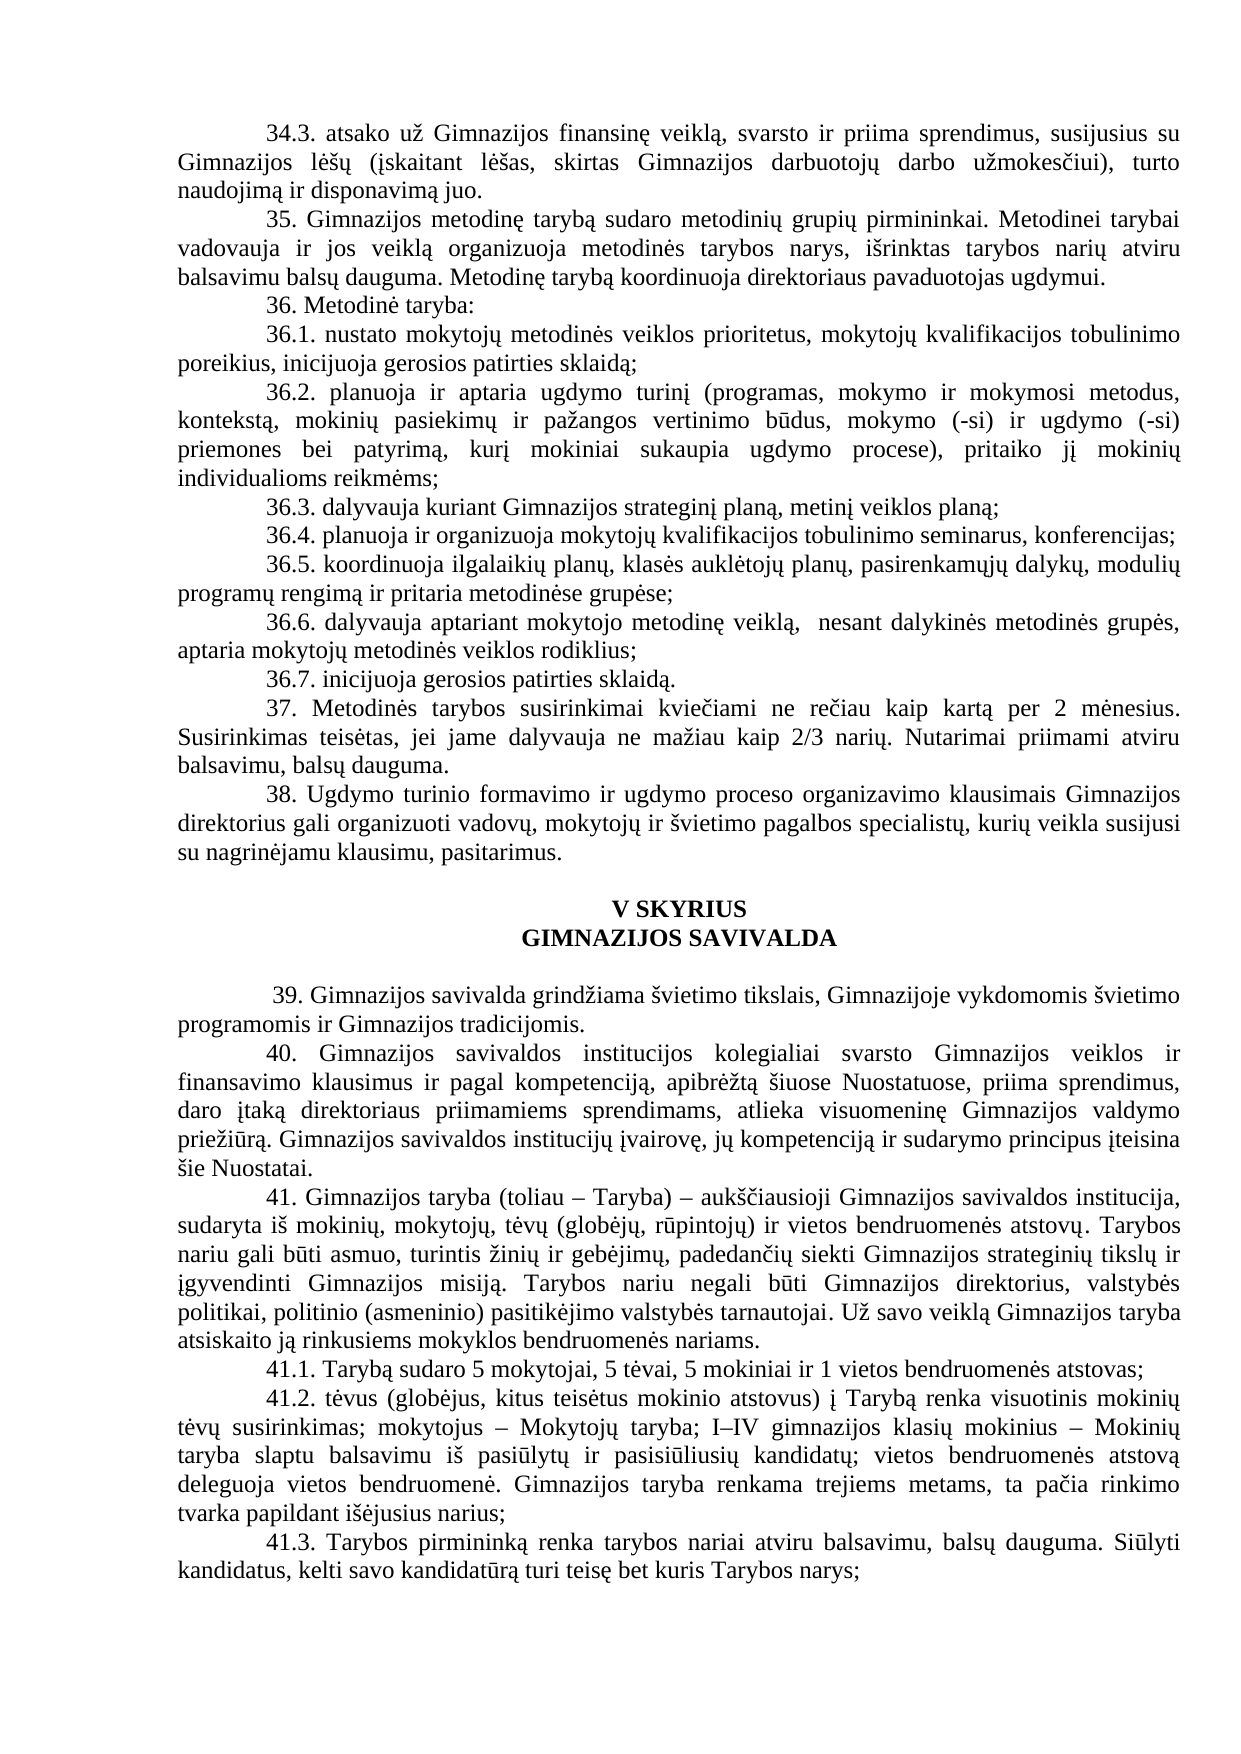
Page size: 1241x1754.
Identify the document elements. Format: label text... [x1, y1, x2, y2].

text 36.3. dalyvauja kuriant Gimnazijos strateginį planą, metinį veiklos planą; [177, 492, 1181, 521]
text 36.4. planuoja ir organizuoja mokytojų kvalifikacijos tobulinimo seminarus, konferencijas; [177, 521, 1181, 549]
text 40. Gimnazijos savivaldos institucijos kolegialiai svarsto Gimnazijos veiklos ir finansavimo klausimus ir pagal kompetenciją, apibrėžtą šiuose Nuostatuose, priima sprendimus, daro įtaką direktoriaus priimamiems sprendimams, atlieka visuomeninę Gimnazijos valdymo priežiūrą. Gimnazijos savivaldos institucijų įvairovę, jų kompetenciją ir sudarymo principus įteisina šie Nuostatai. [177, 1038, 1181, 1182]
text 36.5. koordinuoja ilgalaikių planų, klasės auklėtojų planų, pasirenkamųjų dalykų, modulių programų rengimą ir pritaria metodinėse grupėse; [177, 549, 1181, 607]
text 34.3. atsako už Gimnazijos finansinę veiklą, svarsto ir priima sprendimus, susijusius su Gimnazijos lėšų (įskaitant lėšas, skirtas Gimnazijos darbuotojų darbo užmokesčiui), turto naudojimą ir disponavimą juo. [177, 118, 1181, 204]
text 37. Metodinės tarybos susirinkimai kviečiami ne rečiau kaip kartą per 2 mėnesius. Susirinkimas teisėtas, jei jame dalyvauja ne mažiau kaip 2/3 narių. Nutarimai priimami atviru balsavimu, balsų dauguma. [177, 693, 1181, 779]
text 41.2. tėvus (globėjus, kitus teisėtus mokinio atstovus) į Tarybą renka visuotinis mokinių tėvų susirinkimas; mokytojus – Mokytojų taryba; I–IV gimnazijos klasių mokinius – Mokinių taryba slaptu balsavimu iš pasiūlytų ir pasisiūliusių kandidatų; vietos bendruomenės atstovą deleguoja vietos bendruomenė. Gimnazijos taryba renkama trejiems metams, ta pačia rinkimo tvarka papildant išėjusius narius; [177, 1383, 1181, 1527]
text 36.1. nustato mokytojų metodinės veiklos prioritetus, mokytojų kvalifikacijos tobulinimo poreikius, inicijuoja gerosios patirties sklaidą; [177, 319, 1181, 377]
text V SKYRIUS [177, 894, 1181, 923]
text 35. Gimnazijos metodinę tarybą sudaro metodinių grupių pirmininkai. Metodinei tarybai vadovauja ir jos veiklą organizuoja metodinės tarybos narys, išrinktas tarybos narių atviru balsavimu balsų dauguma. Metodinę tarybą koordinuoja direktoriaus pavaduotojas ugdymui. [177, 204, 1181, 291]
text 38. Ugdymo turinio formavimo ir ugdymo proceso organizavimo klausimais Gimnazijos direktorius gali organizuoti vadovų, mokytojų ir švietimo pagalbos specialistų, kurių veikla susijusi su nagrinėjamu klausimu, pasitarimus. [177, 779, 1181, 866]
text 36. Metodinė taryba: [177, 291, 1181, 319]
text GIMNAZIJOS SAVIVALDA [177, 923, 1181, 952]
text 39. Gimnazijos savivalda grindžiama švietimo tikslais, Gimnazijoje vykdomomis švietimo programomis ir Gimnazijos tradicijomis. [177, 981, 1181, 1038]
text 41.3. Tarybos pirmininką renka tarybos nariai atviru balsavimu, balsų dauguma. Siūlyti kandidatus, kelti savo kandidatūrą turi teisę bet kuris Tarybos narys; [177, 1527, 1181, 1584]
text 41.1. Tarybą sudaro 5 mokytojai, 5 tėvai, 5 mokiniai ir 1 vietos bendruomenės atstovas; [177, 1354, 1181, 1383]
text 41. Gimnazijos taryba (toliau – Taryba) – aukščiausioji Gimnazijos savivaldos institucija, sudaryta iš mokinių, mokytojų, tėvų (globėjų, rūpintojų) ir vietos bendruomenės atstovų. Tarybos nariu gali būti asmuo, turintis žinių ir gebėjimų, padedančių siekti Gimnazijos strateginių tikslų ir įgyvendinti Gimnazijos misiją. Tarybos nariu negali būti Gimnazijos direktorius, valstybės politikai, politinio (asmeninio) pasitikėjimo valstybės tarnautojai. Už savo veiklą Gimnazijos taryba atsiskaito ją rinkusiems mokyklos bendruomenės nariams. [177, 1182, 1181, 1354]
text 36.7. inicijuoja gerosios patirties sklaidą. [177, 664, 1181, 693]
text 36.2. planuoja ir aptaria ugdymo turinį (programas, mokymo ir mokymosi metodus, kontekstą, mokinių pasiekimų ir pažangos vertinimo būdus, mokymo (-si) ir ugdymo (-si) priemones bei patyrimą, kurį mokiniai sukaupia ugdymo procese), pritaiko jį mokinių individualioms reikmėms; [177, 377, 1181, 492]
text 36.6. dalyvauja aptariant mokytojo metodinę veiklą, nesant dalykinės metodinės grupės, aptaria mokytojų metodinės veiklos rodiklius; [177, 607, 1181, 664]
